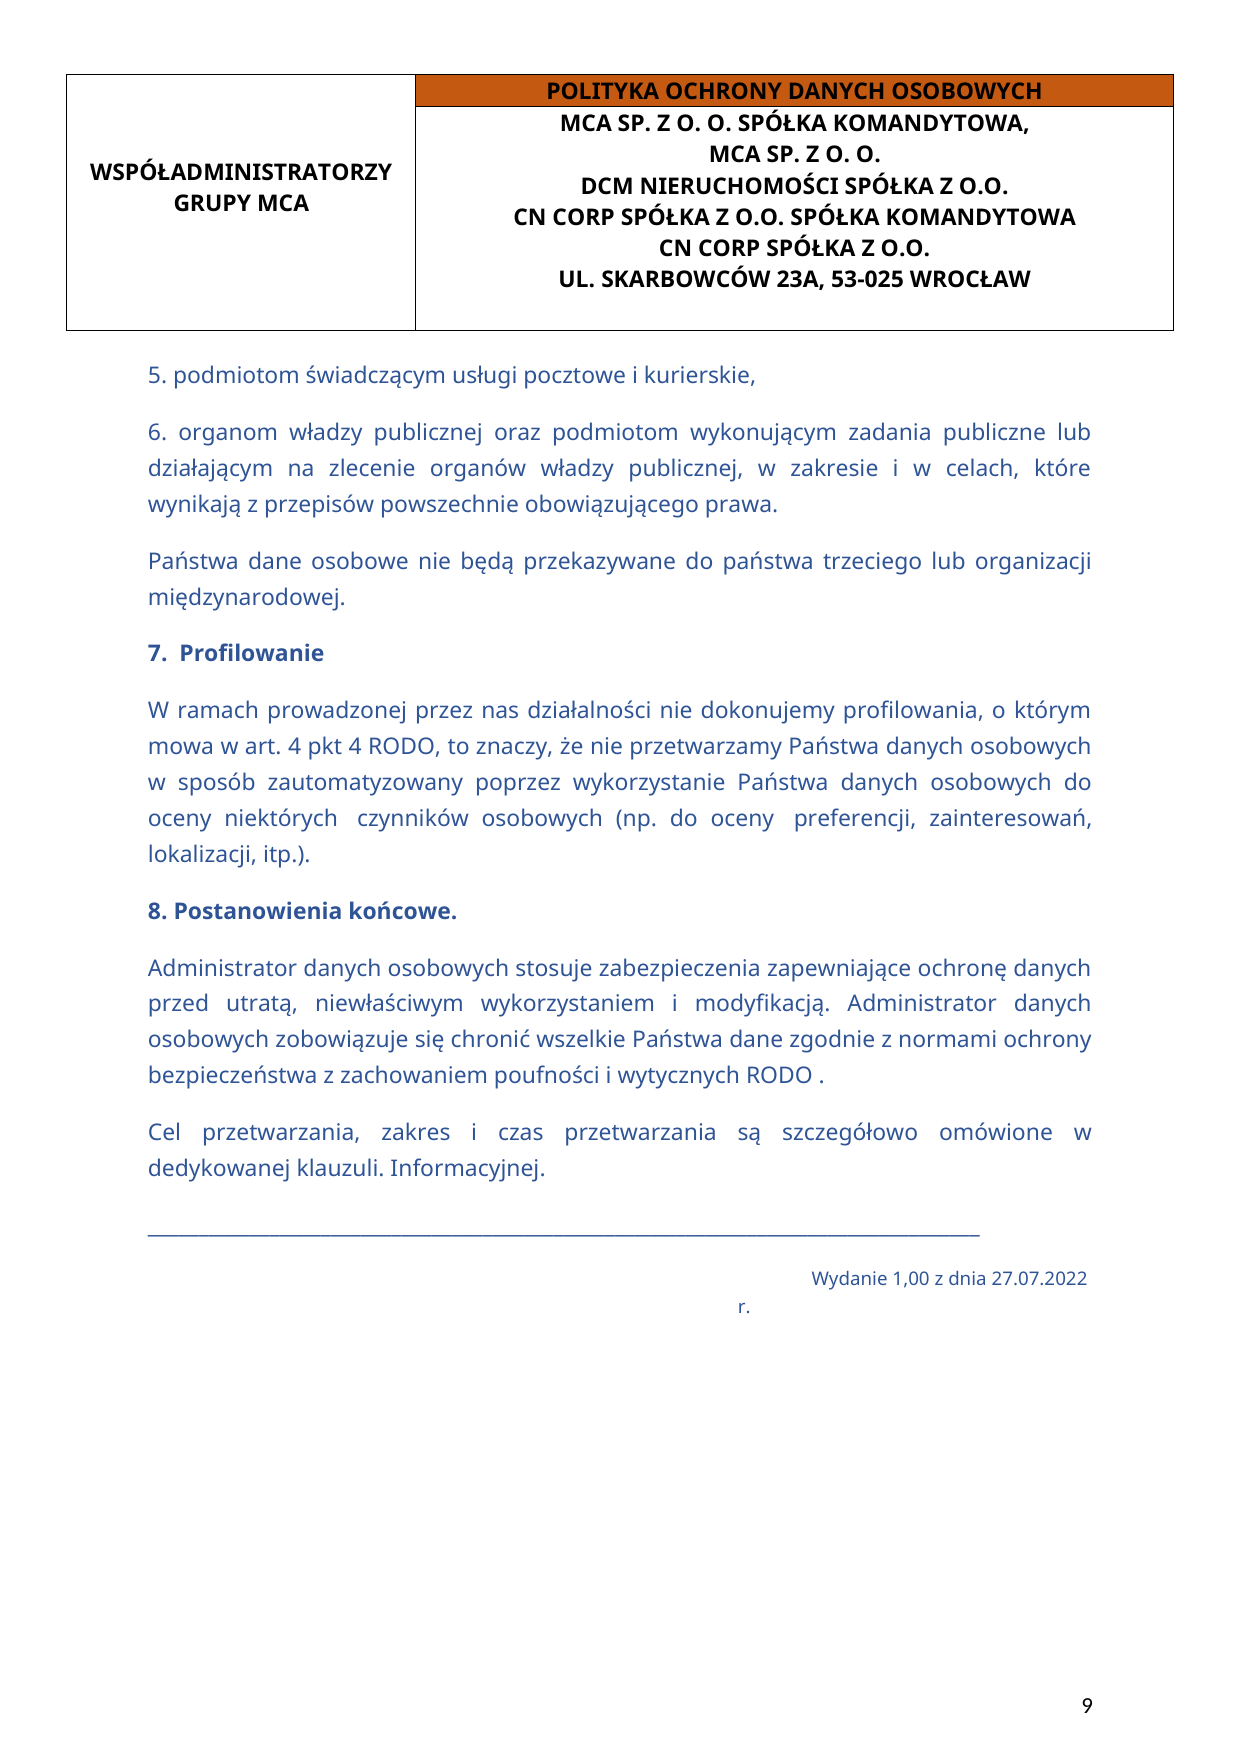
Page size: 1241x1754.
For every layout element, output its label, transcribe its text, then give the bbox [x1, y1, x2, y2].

text 5. podmiotom świadczącym usługi pocztowe i kurierskie, [148, 359, 1092, 391]
text 8. Postanowienia końcowe. [148, 895, 1092, 926]
text 6. organom władzy publicznej oraz podmiotom wykonującym zadania publiczne lub działającym na zlecenie organów władzy publicznej, w zakresie i w celach, które wynikają z przepisów powszechnie obowiązującego prawa. [148, 416, 1092, 519]
text Cel przetwarzania, zakres i czas przetwarzania są szczegółowo omówione w dedykowanej klauzuli. Informacyjnej. [148, 1116, 1092, 1183]
text Wydanie 1,00 z dnia 27.07.2022 r. [738, 1266, 1092, 1318]
text W ramach prowadzonej przez nas działalności nie dokonujemy profilowania, o którym mowa w art. 4 pkt 4 RODO, to znaczy, że nie przetwarzamy Państwa danych osobowych w sposób zautomatyzowany poprzez wykorzystanie Państwa danych osobowych do oceny niektórych czynników osobowych (np. do oceny preferencji, zainteresowań, lokalizacji, itp.). [148, 694, 1092, 869]
text __________________________________________________________________________________ [148, 1209, 1092, 1240]
text 7. Profilowanie [148, 637, 1092, 669]
text Administrator danych osobowych stosuje zabezpieczenia zapewniające ochronę danych przed utratą, niewłaściwym wykorzystaniem i modyfikacją. Administrator danych osobowych zobowiązuje się chronić wszelkie Państwa dane zgodnie z normami ochrony bezpieczeństwa z zachowaniem poufności i wytycznych RODO . [148, 951, 1092, 1091]
text Państwa dane osobowe nie będą przekazywane do państwa trzeciego lub organizacji międzynarodowej. [148, 545, 1092, 612]
